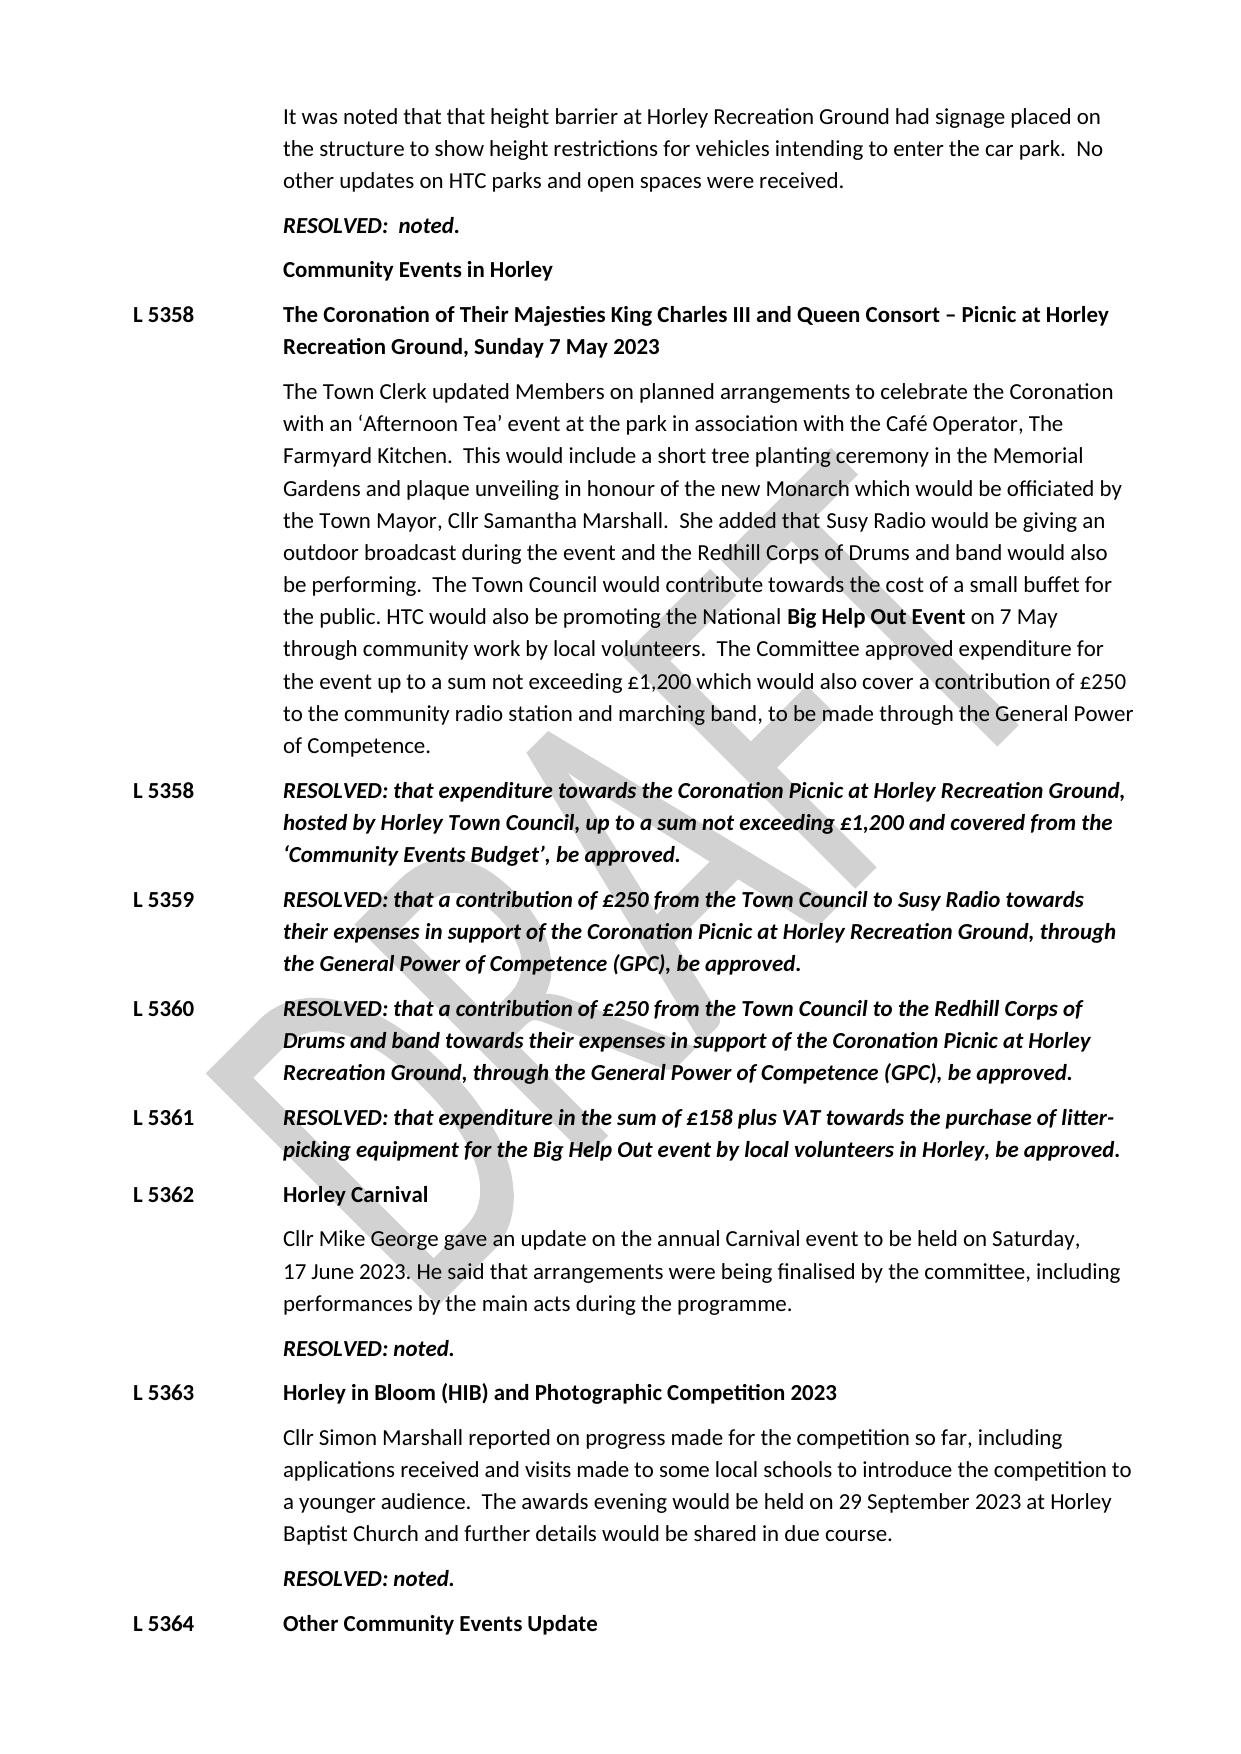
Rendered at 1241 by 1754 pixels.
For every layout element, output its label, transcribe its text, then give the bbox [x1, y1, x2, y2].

text L 5363 Horley in Bloom (HIB) and Photographic Competition 2023 [133, 1378, 1137, 1406]
text L 5358 The Coronation of Their Majesties King Charles III and Queen Consort – Picnic at Horley Recreation Ground, Sunday 7 May 2023 [133, 300, 1137, 360]
text L 5359 RESOLVED: that a contribution of £250 from the Town Council to Susy Radio towards their expenses in support of the Coronation Picnic at Horley Recreation Ground, through the General Power of Competence (GPC), be approved. [133, 885, 1137, 977]
text Cllr Simon Marshall reported on progress made for the competition so far, including applications received and visits made to some local schools to introduce the competition to a younger audience. The awards evening would be held on 29 September 2023 at Horley Baptist Church and further details would be shared in due course. [283, 1423, 1137, 1548]
text L 5358 RESOLVED: that expenditure towards the Coronation Picnic at Horley Recreation Ground, hosted by Horley Town Council, up to a sum not exceeding £1,200 and covered from the ‘Community Events Budget’, be approved. [133, 776, 1137, 868]
text Community Events in Horley [208, 256, 1137, 283]
text L 5360 RESOLVED: that a contribution of £250 from the Town Council to the Redhill Corps of Drums and band towards their expenses in support of the Coronation Picnic at Horley Recreation Ground, through the General Power of Competence (GPC), be approved. [133, 994, 1137, 1086]
text L 5361 RESOLVED: that expenditure in the sum of £158 plus VAT towards the purchase of litter-picking equipment for the Big Help Out event by local volunteers in Horley, be approved. [133, 1103, 1137, 1163]
text RESOLVED: noted. [133, 1334, 1137, 1362]
text L 5364 Other Community Events Update [133, 1609, 1137, 1637]
text It was noted that that height barrier at Horley Recreation Ground had signage placed on the structure to show height restrictions for vehicles intending to enter the car park. No other updates on HTC parks and open spaces were received. [283, 102, 1137, 194]
text RESOLVED: noted. [283, 1564, 1137, 1592]
text RESOLVED: noted. [133, 211, 1137, 239]
text Cllr Mike George gave an update on the annual Carnival event to be held on Saturday, 17 June 2023. He said that arrangements were being finalised by the committee, including performances by the main acts during the programme. [283, 1224, 1137, 1317]
text L 5362 Horley Carnival [133, 1180, 1137, 1208]
text The Town Clerk updated Members on planned arrangements to celebrate the Coronation with an ‘Afternoon Tea’ event at the park in association with the Café Operator, The Farmyard Kitchen. This would include a short tree planting ceremony in the Memorial Gardens and plaque unveiling in honour of the new Monarch which would be officiated by the Town Mayor, Cllr Samantha Marshall. She added that Susy Radio would be giving an outdoor broadcast during the event and the Redhill Corps of Drums and band would also be performing. The Town Council would contribute towards the cost of a small buffet for the public. HTC would also be promoting the National Big Help Out Event on 7 May through community work by local volunteers. The Committee approved expenditure for the event up to a sum not exceeding £1,200 which would also cover a contribution of £250 to the community radio station and marching band, to be made through the General Power of Competence. [283, 377, 1137, 759]
